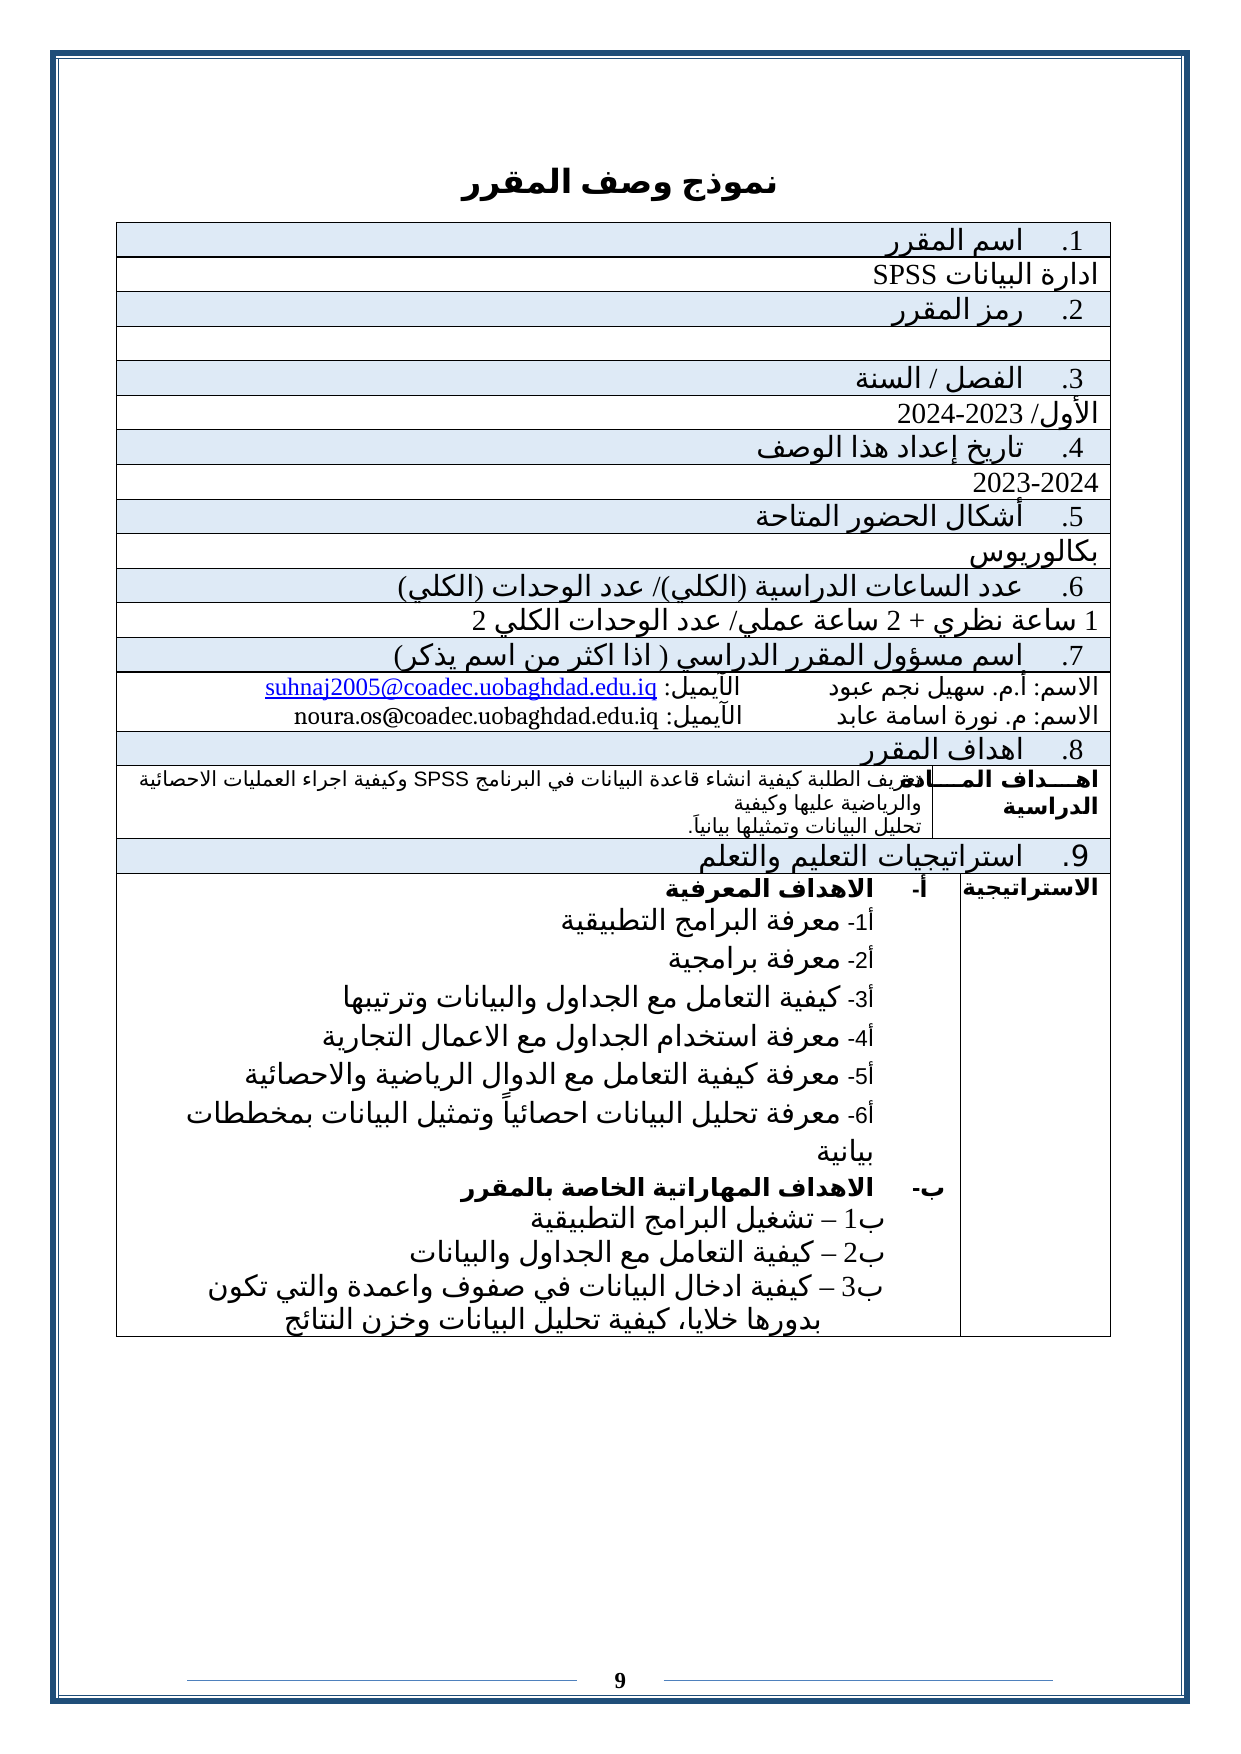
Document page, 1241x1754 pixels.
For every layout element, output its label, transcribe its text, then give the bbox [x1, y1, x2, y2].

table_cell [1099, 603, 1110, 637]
table_cell عدد الساعات الدراسية (الكلي)/ عدد الوحدات (الكلي) [117, 569, 1110, 602]
table_cell استراتيجيات التعليم والتعلم [117, 839, 1110, 873]
table_cell الفصل / السنة [117, 361, 1110, 395]
table_cell تاريخ إعداد هذا الوصف [117, 430, 1110, 464]
table_cell اهداف المادة الدراسية [933, 766, 1110, 838]
table_cell 2023-2024 [117, 465, 1110, 498]
table_cell اهداف المقرر [117, 732, 1110, 765]
table_cell رمز المقرر [117, 292, 1110, 326]
text نموذج وصف المقرر [187, 163, 1053, 201]
table_header اسم المقرر [117, 223, 1110, 256]
table_cell الأول/ 2023-2024 [117, 396, 1110, 429]
table_cell أشكال الحضور المتاحة [117, 500, 1110, 533]
table_cell ادارة البيانات SPSS [117, 258, 1110, 291]
table_cell تعريف الطلبة كيفية انشاء قاعدة البيانات في البرنامج SPSS وكيفية اجراء العمليات الاحصائية والرياضية عليها وكيفية تحليل البيانات وتمثيلها بيانياَ. [117, 766, 932, 838]
table_cell الاستراتيجية [961, 874, 1110, 1336]
table_cell [117, 327, 1110, 360]
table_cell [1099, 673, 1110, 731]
table_cell اسم مسؤول المقرر الدراسي ( اذا اكثر من اسم يذكر) [117, 638, 1110, 671]
table_cell الاهداف المعرفية أ1- معرفة البرامج التطبيقية أ2- معرفة برامجية أ3- كيفية التعامل مع الجداول والبيانات وترتيبها أ4- معرفة استخدام الجداول مع الاعمال التجارية أ5- معرفة كيفية التعامل مع الدوال الرياضية والاحصائية أ6- معرفة تحليل البيانات احصائياً وتمثيل البيانات بمخططات بيانية الاهداف المهاراتية الخاصة بالمقرر ب1 – تشغيل البرامج التطبيقية ب2 – كيفية التعامل مع الجداول والبيانات ب3 – كيفية ادخال البيانات في صفوف واعمدة والتي تكون بدورها خلايا، كيفية تحليل البيانات وخزن النتائج [117, 874, 960, 1336]
